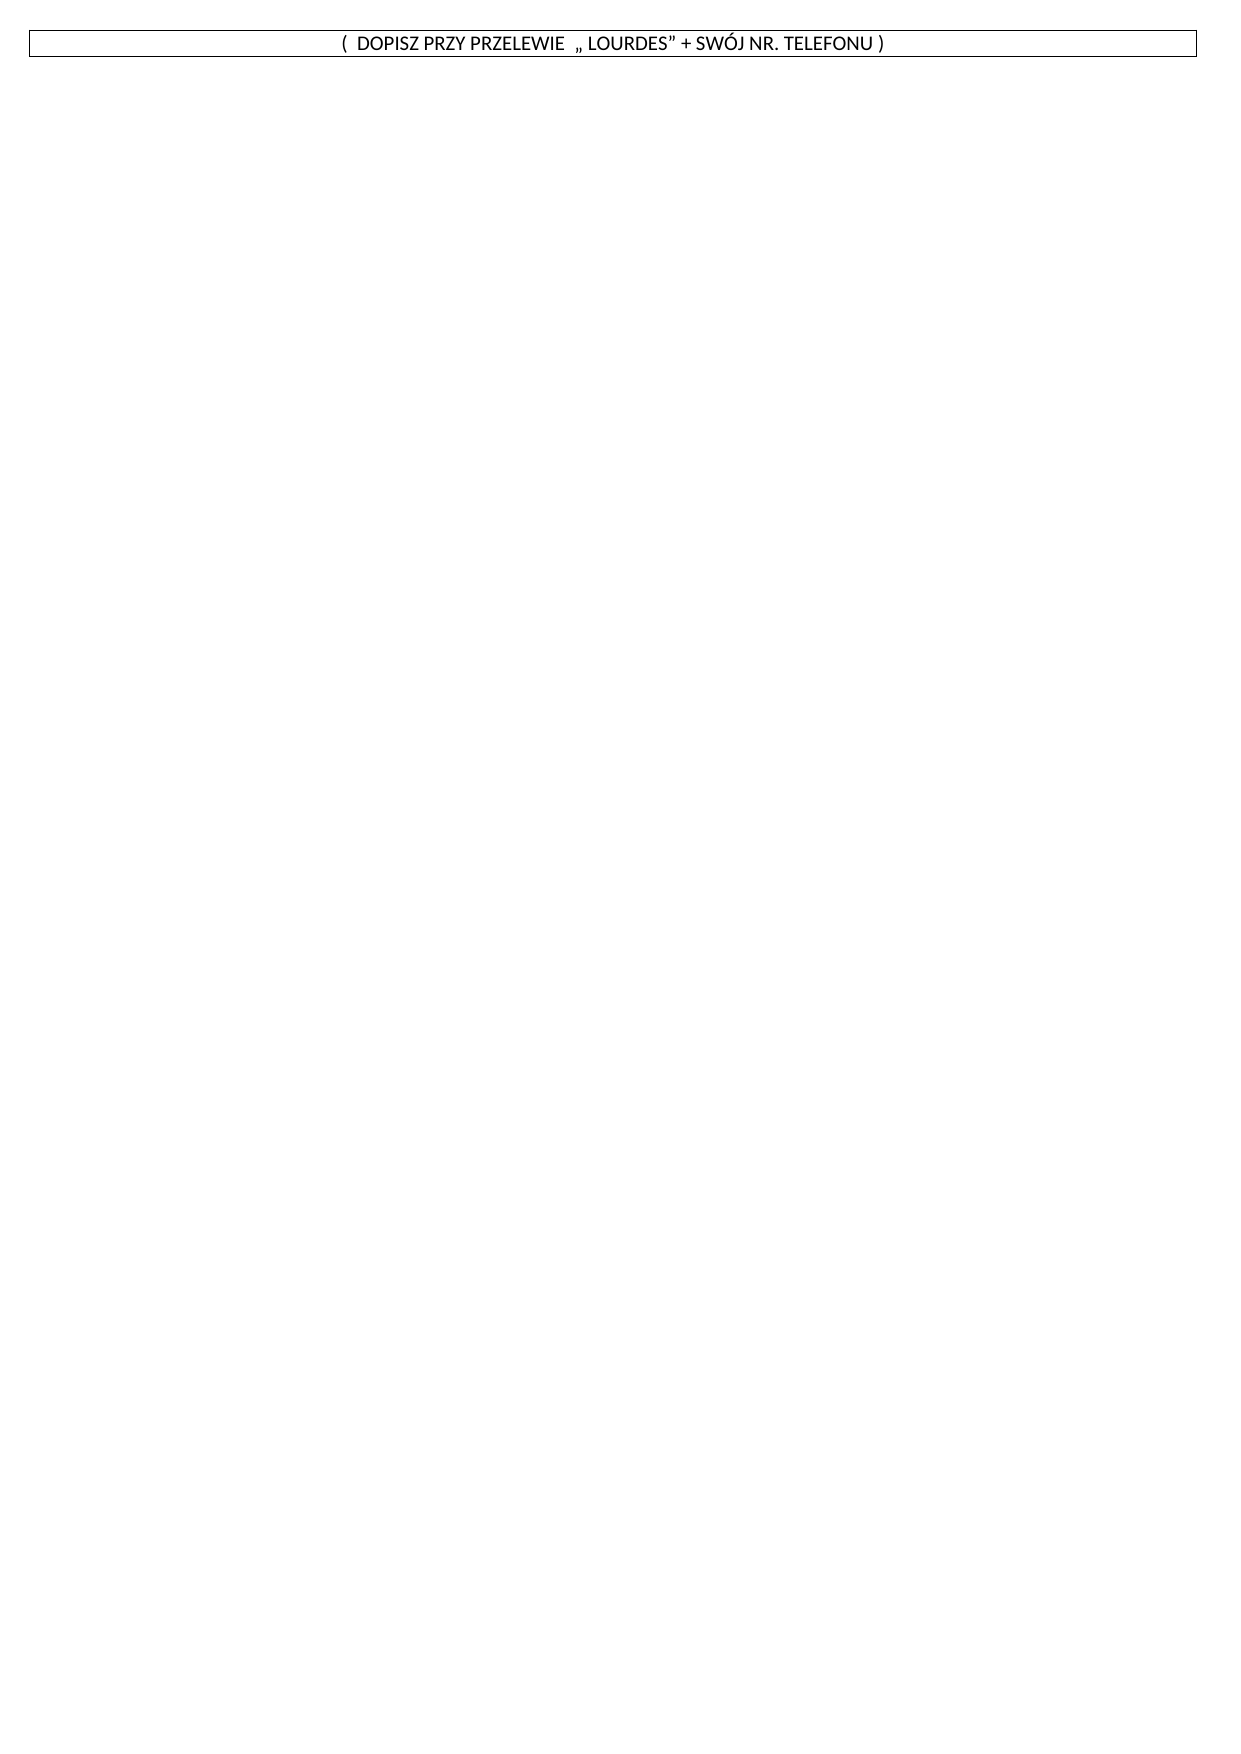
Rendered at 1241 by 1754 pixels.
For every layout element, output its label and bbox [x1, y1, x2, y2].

table_cell [30, 31, 1196, 56]
